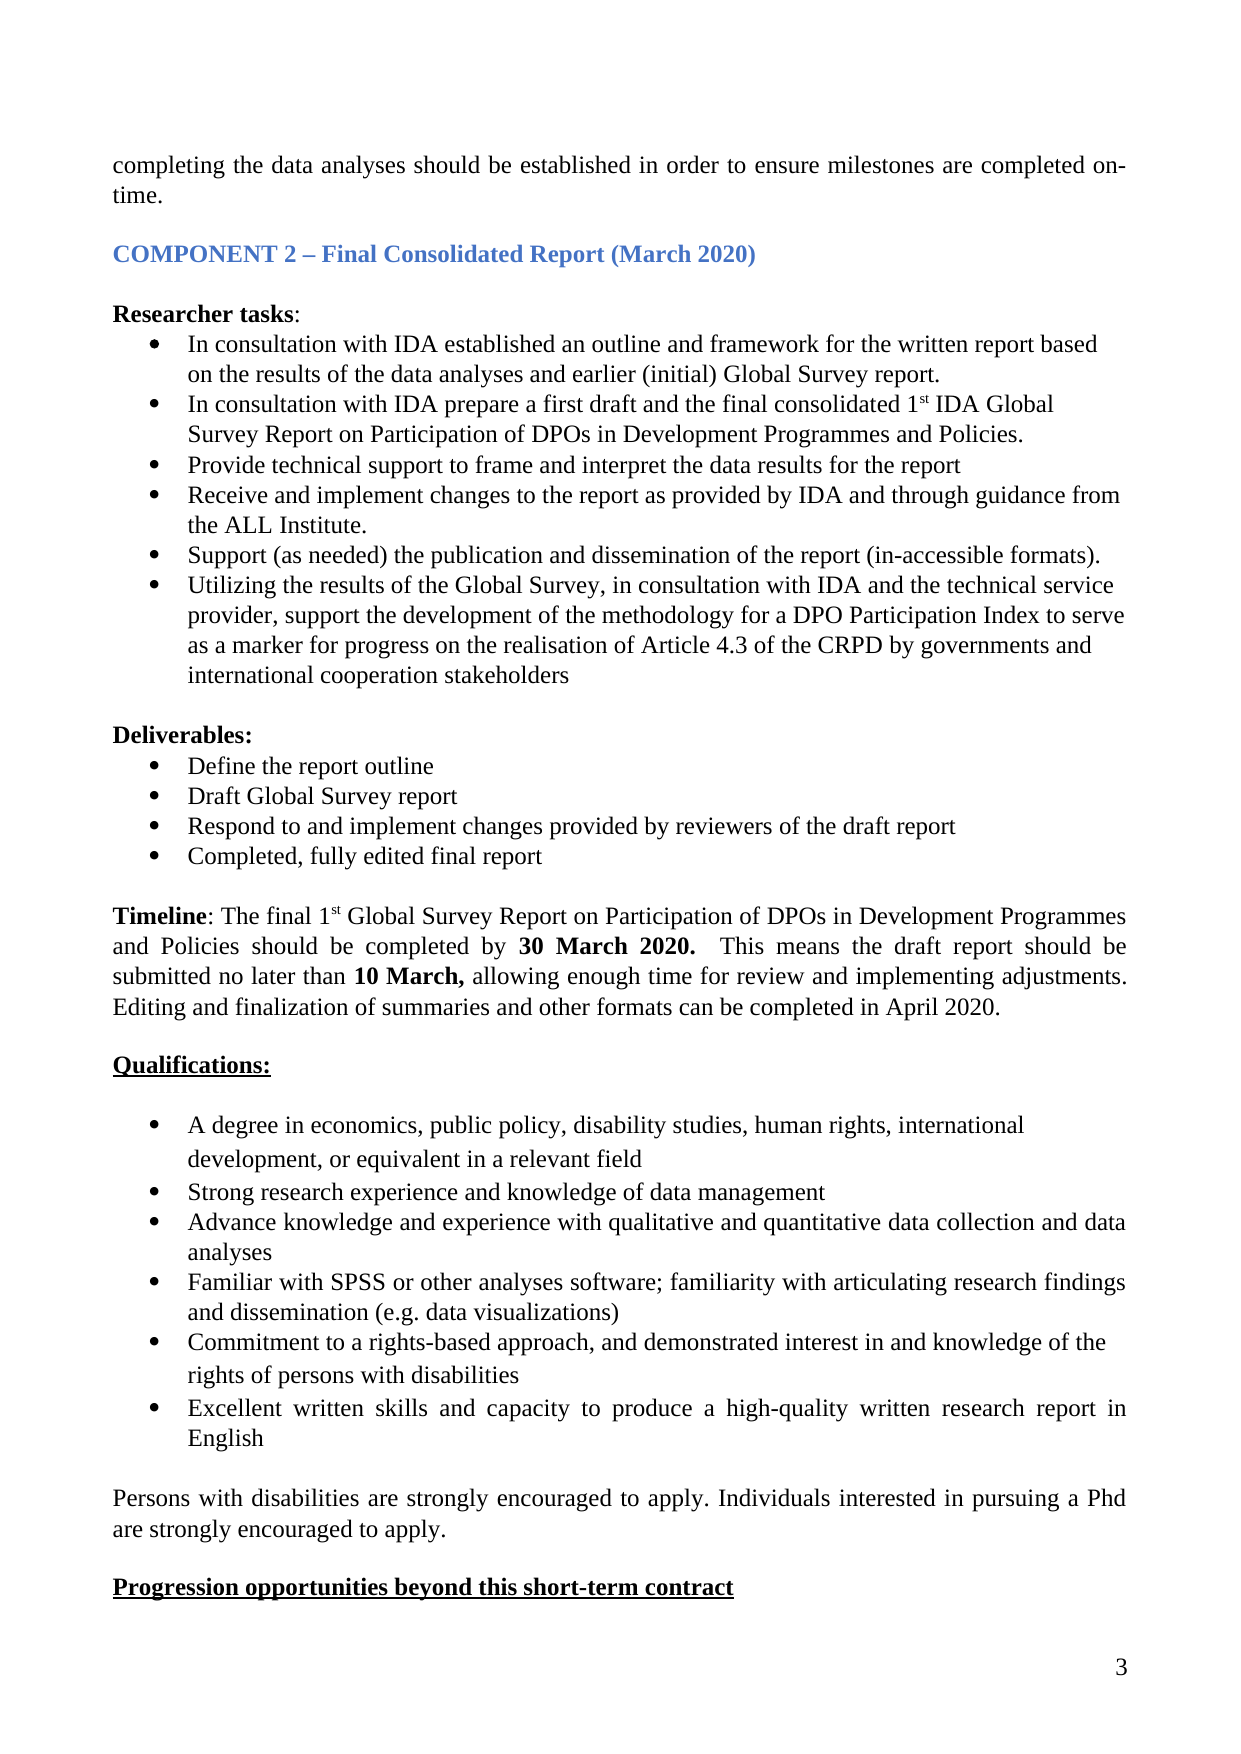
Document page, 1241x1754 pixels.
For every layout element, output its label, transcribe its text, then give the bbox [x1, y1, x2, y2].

list Draft Global Survey report [150, 781, 1128, 809]
list Provide technical support to frame and interpret the data results for the report [150, 450, 1128, 478]
list Support (as needed) the publication and dissemination of the report (in-accessible formats). [150, 540, 1128, 569]
list Completed, fully edited final report [150, 841, 1128, 870]
text Persons with disabilities are strongly encouraged to apply. Individuals interested in pursuing a Phd are strongly encouraged to apply. [112, 1483, 1128, 1542]
list In consultation with IDA prepare a first draft and the final consolidated 1st IDA Global Survey Report on Participation of DPOs in Development Programmes and Policies. [150, 389, 1128, 448]
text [112, 150, 1128, 209]
text Qualifications: [112, 1050, 1128, 1079]
list Familiar with SPSS or other analyses software; familiarity with articulating research findings and dissemination (e.g. data visualizations) [150, 1267, 1128, 1326]
subtitle Progression opportunities beyond this short-term contract [112, 1572, 1128, 1601]
list Utilizing the results of the Global Survey, in consultation with IDA and the technical service provider, support the development of the methodology for a DPO Participation Index to serve as a marker for progress on the realisation of Article 4.3 of the CRPD by governments and international cooperation stakeholders [150, 570, 1128, 689]
list Define the report outline [150, 751, 1128, 779]
list Excellent written skills and capacity to produce a high-quality written research report in English [150, 1393, 1128, 1452]
text COMPONENT 2 – Final Consolidated Report (March 2020) [112, 239, 1128, 268]
text Timeline: The final 1st Global Survey Report on Participation of DPOs in Development Programmes and Policies should be completed by 30 March 2020. This means the draft report should be submitted no later than 10 March, allowing enough time for review and implementing adjustments. Editing and finalization of summaries and other formats can be completed in April 2020. [112, 901, 1128, 1020]
list Commitment to a rights-based approach, and demonstrated interest in and knowledge of the rights of persons with disabilities [150, 1327, 1128, 1389]
text Researcher tasks: [112, 299, 1128, 328]
list Advance knowledge and experience with qualitative and quantitative data collection and data analyses [150, 1207, 1128, 1266]
text Deliverables: [112, 721, 1128, 749]
list In consultation with IDA established an outline and framework for the written report based on the results of the data analyses and earlier (initial) Global Survey report. [150, 329, 1128, 388]
list Strong research experience and knowledge of data management [150, 1177, 1128, 1205]
list A degree in economics, public policy, disability studies, human rights, international development, or equivalent in a relevant field [150, 1111, 1128, 1172]
list Receive and implement changes to the report as provided by IDA and through guidance from the ALL Institute. [150, 480, 1128, 539]
list Respond to and implement changes provided by reviewers of the draft report [150, 811, 1128, 840]
